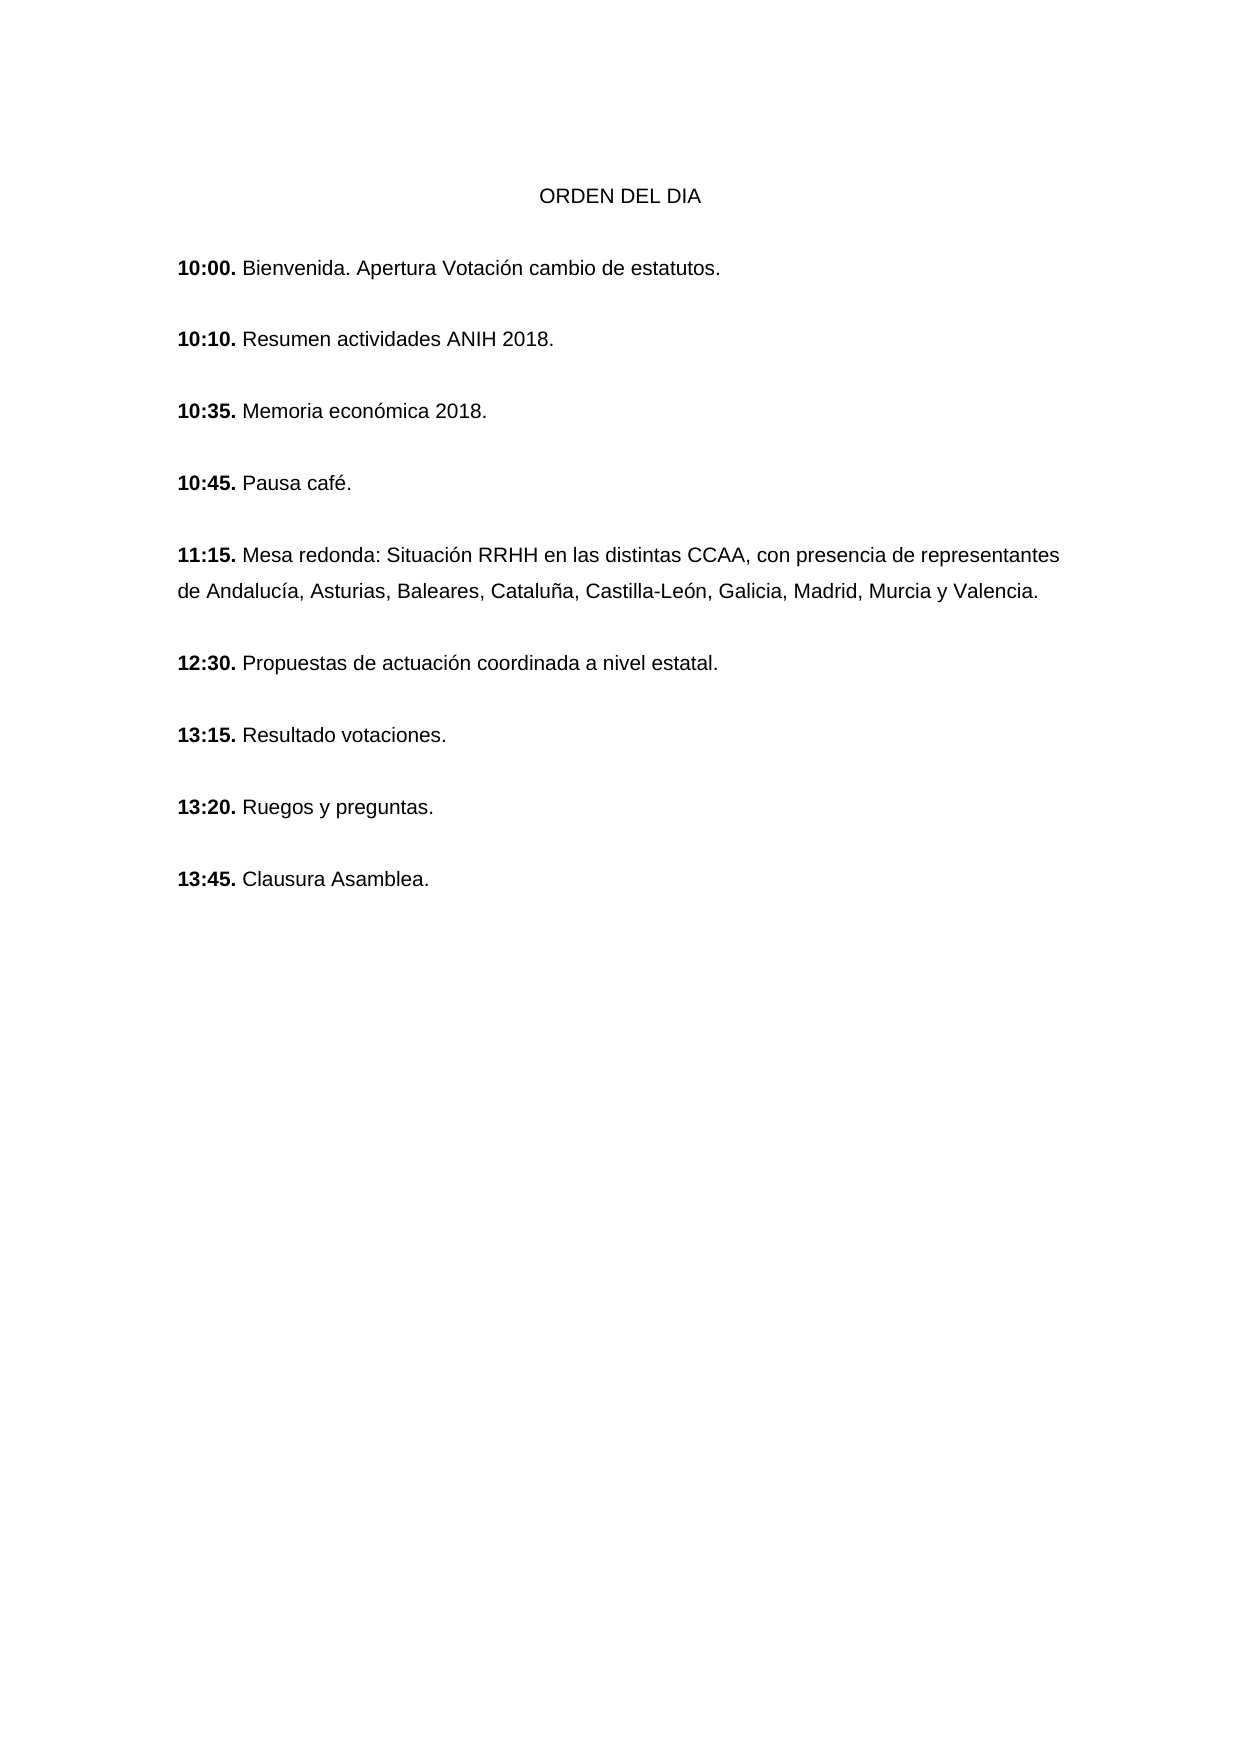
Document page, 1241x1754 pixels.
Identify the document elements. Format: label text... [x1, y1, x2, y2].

text 10:10. Resumen actividades ANIH 2018. [177, 327, 1063, 351]
text 13:20. Ruegos y preguntas. [177, 794, 1063, 818]
text 12:30. Propuestas de actuación coordinada a nivel estatal. [177, 651, 1063, 675]
text ORDEN DEL DIA [177, 183, 1063, 207]
text 10:45. Pausa café. [177, 471, 1063, 495]
text 13:15. Resultado votaciones. [177, 723, 1063, 747]
text 10:00. Bienvenida. Apertura Votación cambio de estatutos. [177, 255, 1063, 279]
text 13:45. Clausura Asamblea. [177, 866, 1063, 890]
text 11:15. Mesa redonda: Situación RRHH en las distintas CCAA, con presencia de representantes de Andalucía, Asturias, Baleares, Cataluña, Castilla-León, Galicia, Madrid, Murcia y Valencia. [177, 543, 1063, 603]
text 10:35. Memoria económica 2018. [177, 399, 1063, 423]
